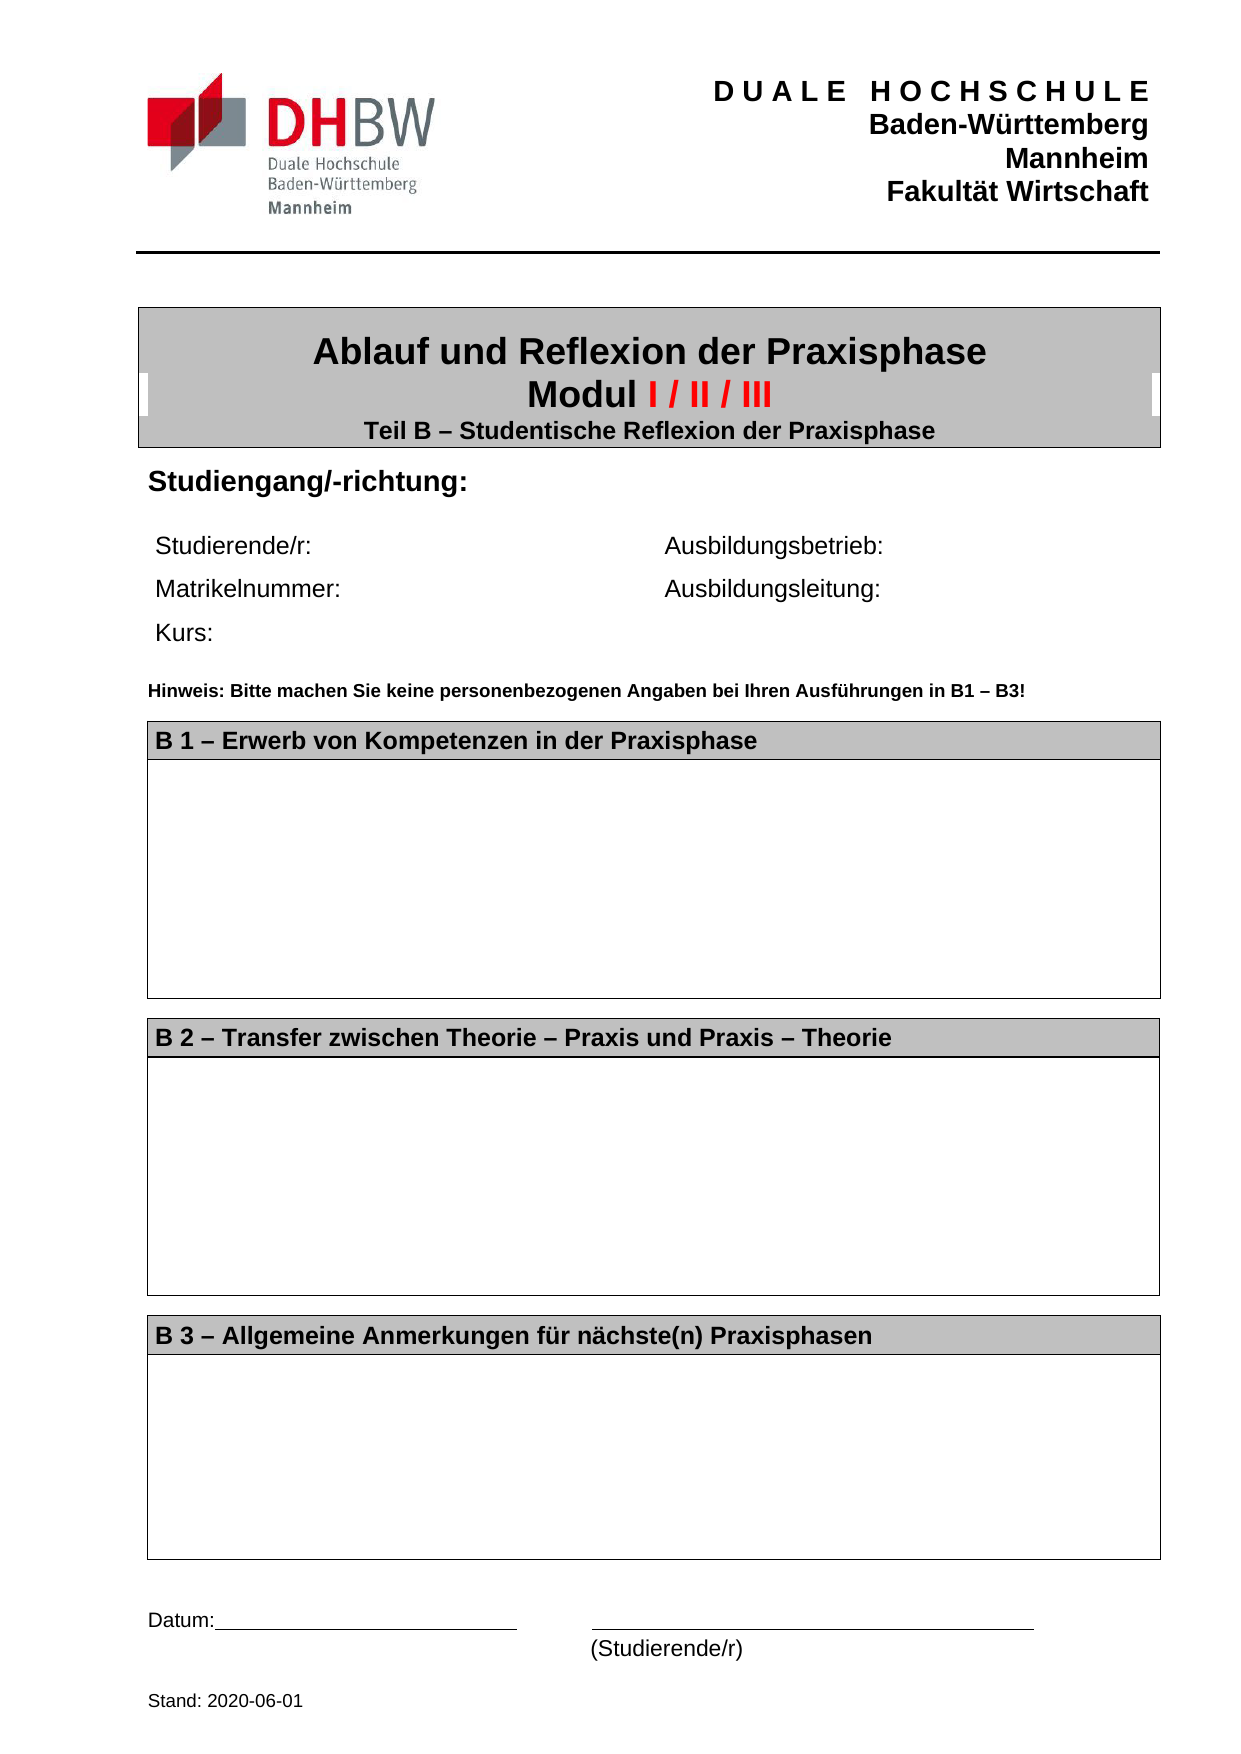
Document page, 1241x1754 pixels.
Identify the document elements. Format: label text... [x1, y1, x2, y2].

table_cell [148, 1355, 1160, 1559]
table_header B 2 – Transfer zwischen Theorie – Praxis und Praxis – Theorie [148, 1019, 1159, 1056]
table_header B 1 – Erwerb von Kompetenzen in der Praxisphase [148, 722, 1160, 759]
text Modul I / II / III [148, 373, 1152, 413]
table_header Ausbildungsbetrieb: Ausbildungsleitung: [657, 531, 1166, 661]
text Datum: [148, 1608, 1152, 1632]
text Studiengang/-richtung: [148, 464, 1152, 498]
text Ablauf und Reflexion der Praxisphase [139, 308, 1160, 373]
text Teil B – Studentische Reflexion der Praxisphase [139, 413, 1160, 447]
table_header Studierende/r: Matrikelnummer: Kurs: [148, 531, 657, 661]
table_cell [148, 1058, 1159, 1295]
text (Studierende/r) [148, 1632, 1152, 1661]
table_header B 3 – Allgemeine Anmerkungen für nächste(n) Praxisphasen [148, 1316, 1160, 1354]
text Hinweis: Bitte machen Sie keine personenbezogenen Angaben bei Ihren Ausführungen in B1 – B3! [148, 680, 1152, 701]
table_cell [148, 760, 1160, 998]
